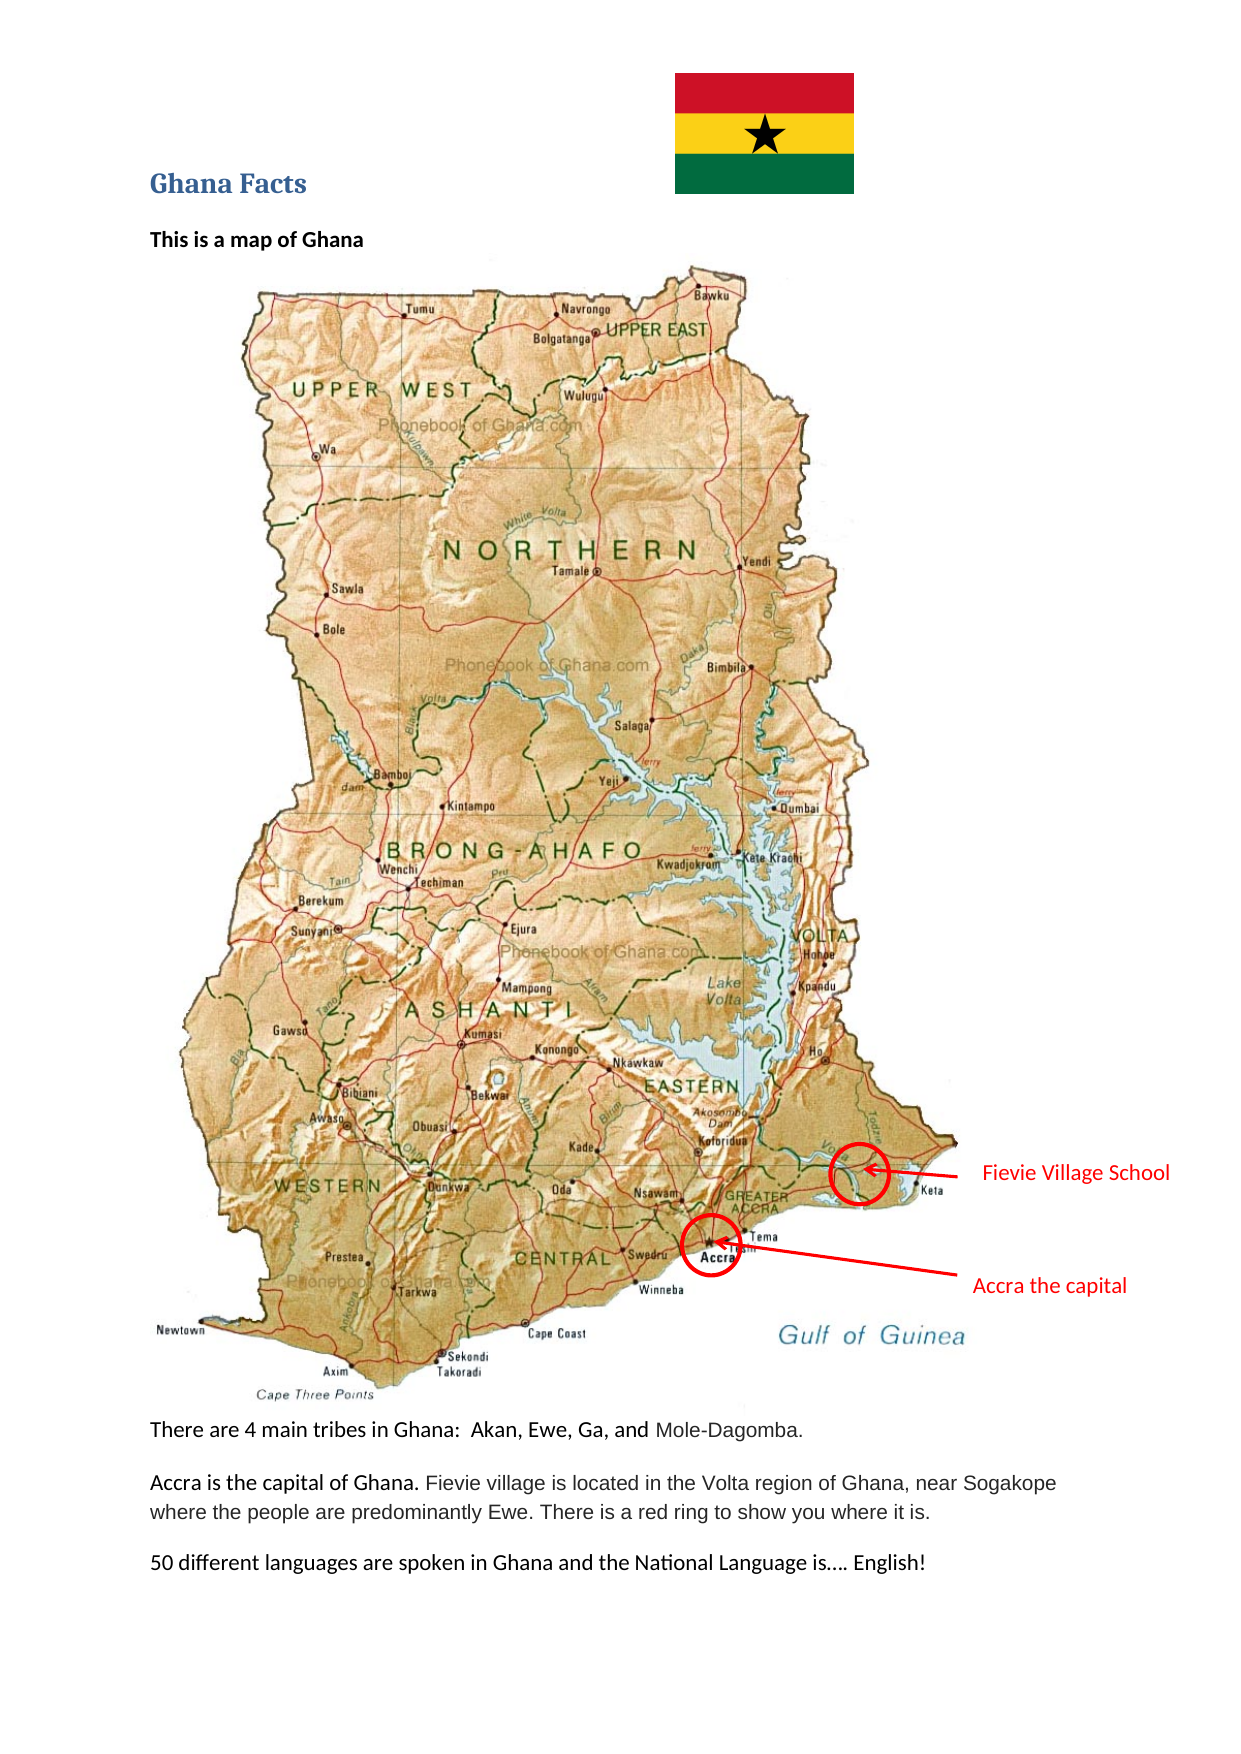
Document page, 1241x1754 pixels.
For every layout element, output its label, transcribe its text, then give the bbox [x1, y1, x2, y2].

text 50 different languages are spoken in Ghana and the National Language is…. English! [150, 1548, 1090, 1576]
picture [685, 1218, 738, 1273]
text Accra is the capital of Ghana. Fievie village is located in the Volta region of Ghana, near Sogakope where the people are predominantly Ewe. There is a red ring to show you where it is. [150, 1468, 1090, 1524]
picture [150, 253, 989, 1416]
text This is a map of Ghana [150, 225, 1090, 253]
picture [675, 73, 854, 194]
text There are 4 main tribes in Ghana: Akan, Ewe, Ga, and Mole-Dagomba. [150, 1416, 1090, 1443]
